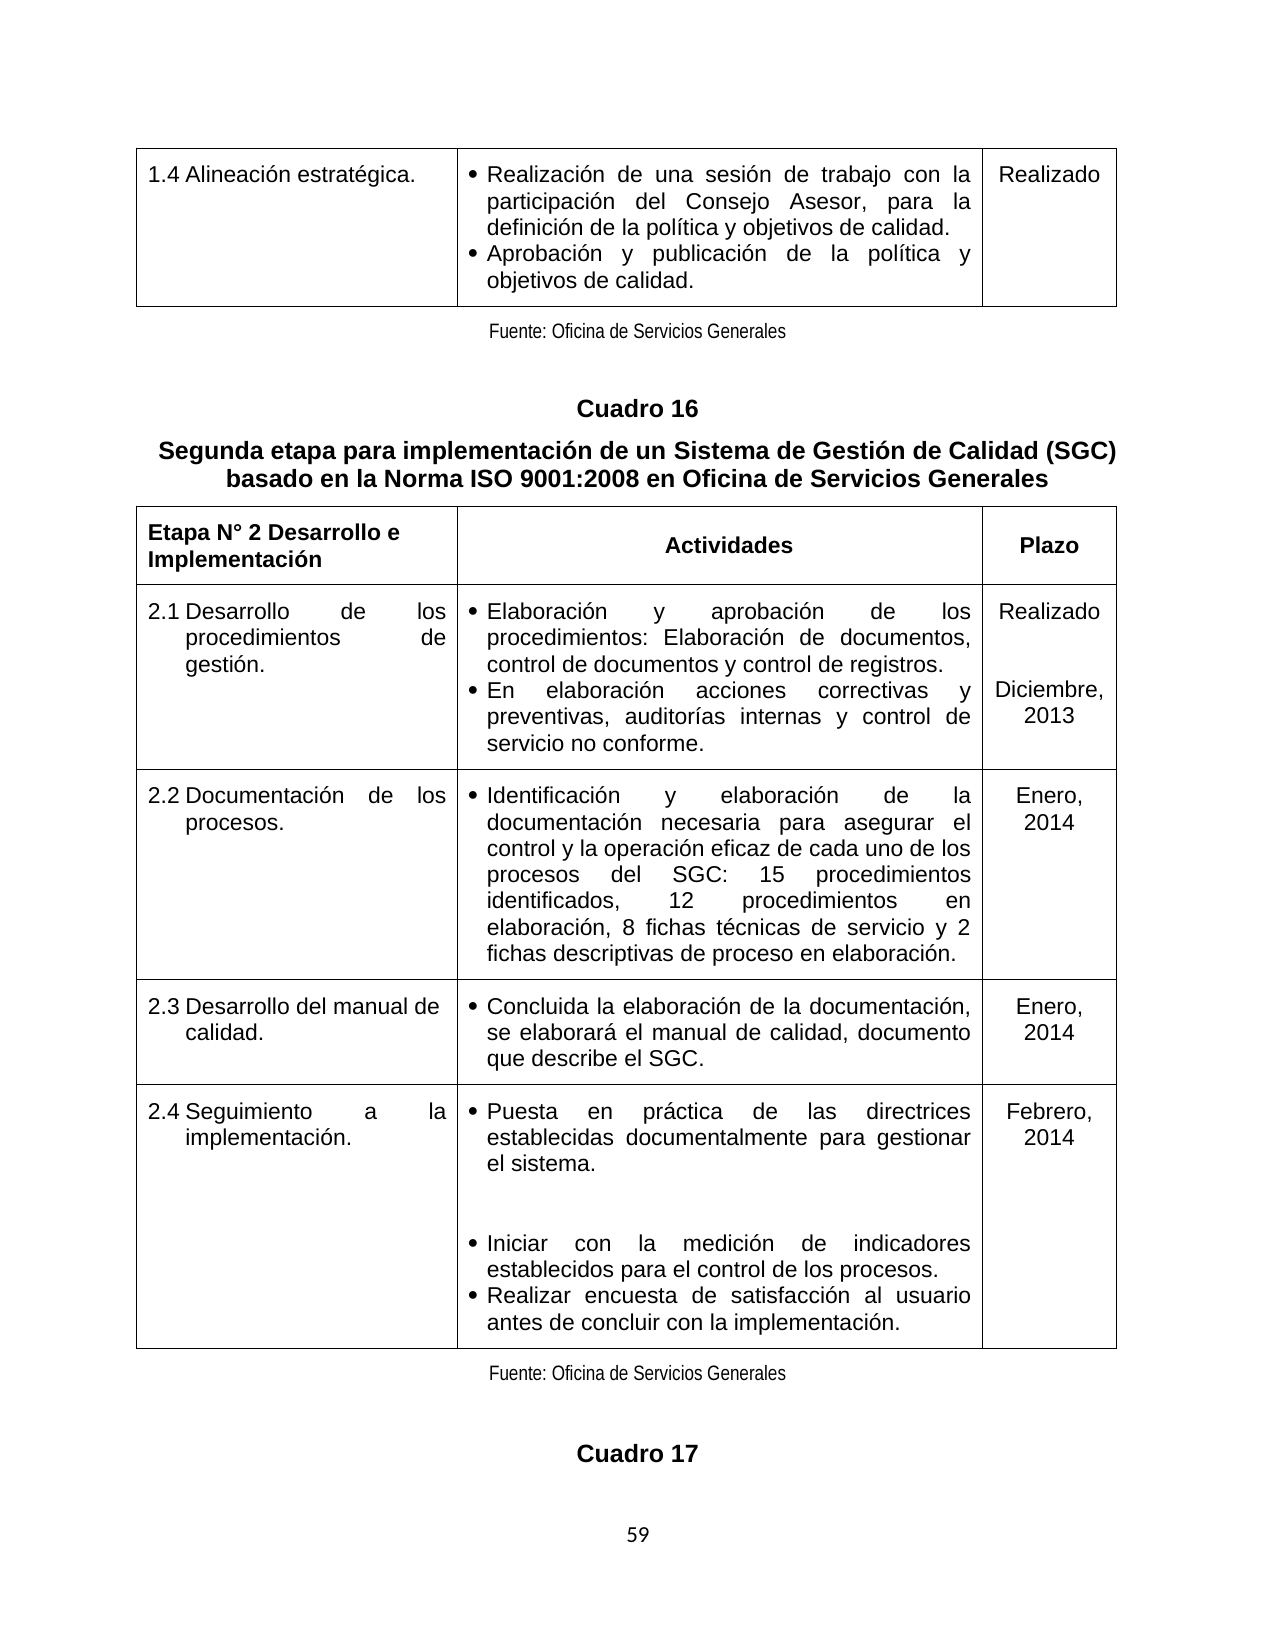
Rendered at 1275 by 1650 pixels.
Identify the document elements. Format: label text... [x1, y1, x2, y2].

table_cell Realización de una sesión de trabajo con la participación del Consejo Asesor, para la definición de la política y objetivos de calidad. Aprobación y publicación de la política y objetivos de calidad. [458, 149, 982, 306]
table_cell Febrero, 2014 [983, 1085, 1116, 1347]
table_cell Alineación estratégica. [137, 149, 457, 306]
table_cell Puesta en práctica de las directrices establecidas documentalmente para gestionar el sistema. Iniciar con la medición de indicadores establecidos para el control de los procesos. Realizar encuesta de satisfacción al usuario antes de concluir con la implementación. [458, 1085, 982, 1347]
table_cell Seguimiento a la implementación. [137, 1085, 457, 1347]
table_cell Realizado [983, 149, 1116, 306]
table_cell Identificación y elaboración de la documentación necesaria para asegurar el control y la operación eficaz de cada uno de los procesos del SGC: 15 procedimientos identificados, 12 procedimientos en elaboración, 8 fichas técnicas de servicio y 2 fichas descriptivas de proceso en elaboración. [458, 770, 982, 979]
list Fuente: Oficina de Servicios Generales [148, 1361, 1127, 1385]
list Fuente: Oficina de Servicios Generales [148, 319, 1127, 343]
table_cell Documentación de los procesos. [137, 770, 457, 979]
table_cell Enero, 2014 [983, 770, 1116, 979]
table_cell Elaboración y aprobación de los procedimientos: Elaboración de documentos, control de documentos y control de registros. En elaboración acciones correctivas y preventivas, auditorías internas y control de servicio no conforme. [458, 585, 982, 768]
table_header Etapa N° 2 Desarrollo e Implementación [137, 507, 457, 584]
table_cell Desarrollo de los procedimientos de gestión. [137, 585, 457, 768]
table_header Plazo [983, 507, 1116, 584]
text Segunda etapa para implementación de un Sistema de Gestión de Calidad (SGC) basado en la Norma ISO 9001:2008 en Oficina de Servicios Generales [148, 436, 1127, 493]
table_cell Realizado Diciembre, 2013 [983, 585, 1116, 768]
table_cell Concluida la elaboración de la documentación, se elaborará el manual de calidad, documento que describe el SGC. [458, 980, 982, 1084]
text Cuadro 16 [148, 394, 1127, 423]
text Cuadro 17 [148, 1439, 1127, 1467]
table_header Actividades [458, 507, 982, 584]
table_cell Enero, 2014 [983, 980, 1116, 1084]
table_cell Desarrollo del manual de calidad. [137, 980, 457, 1084]
